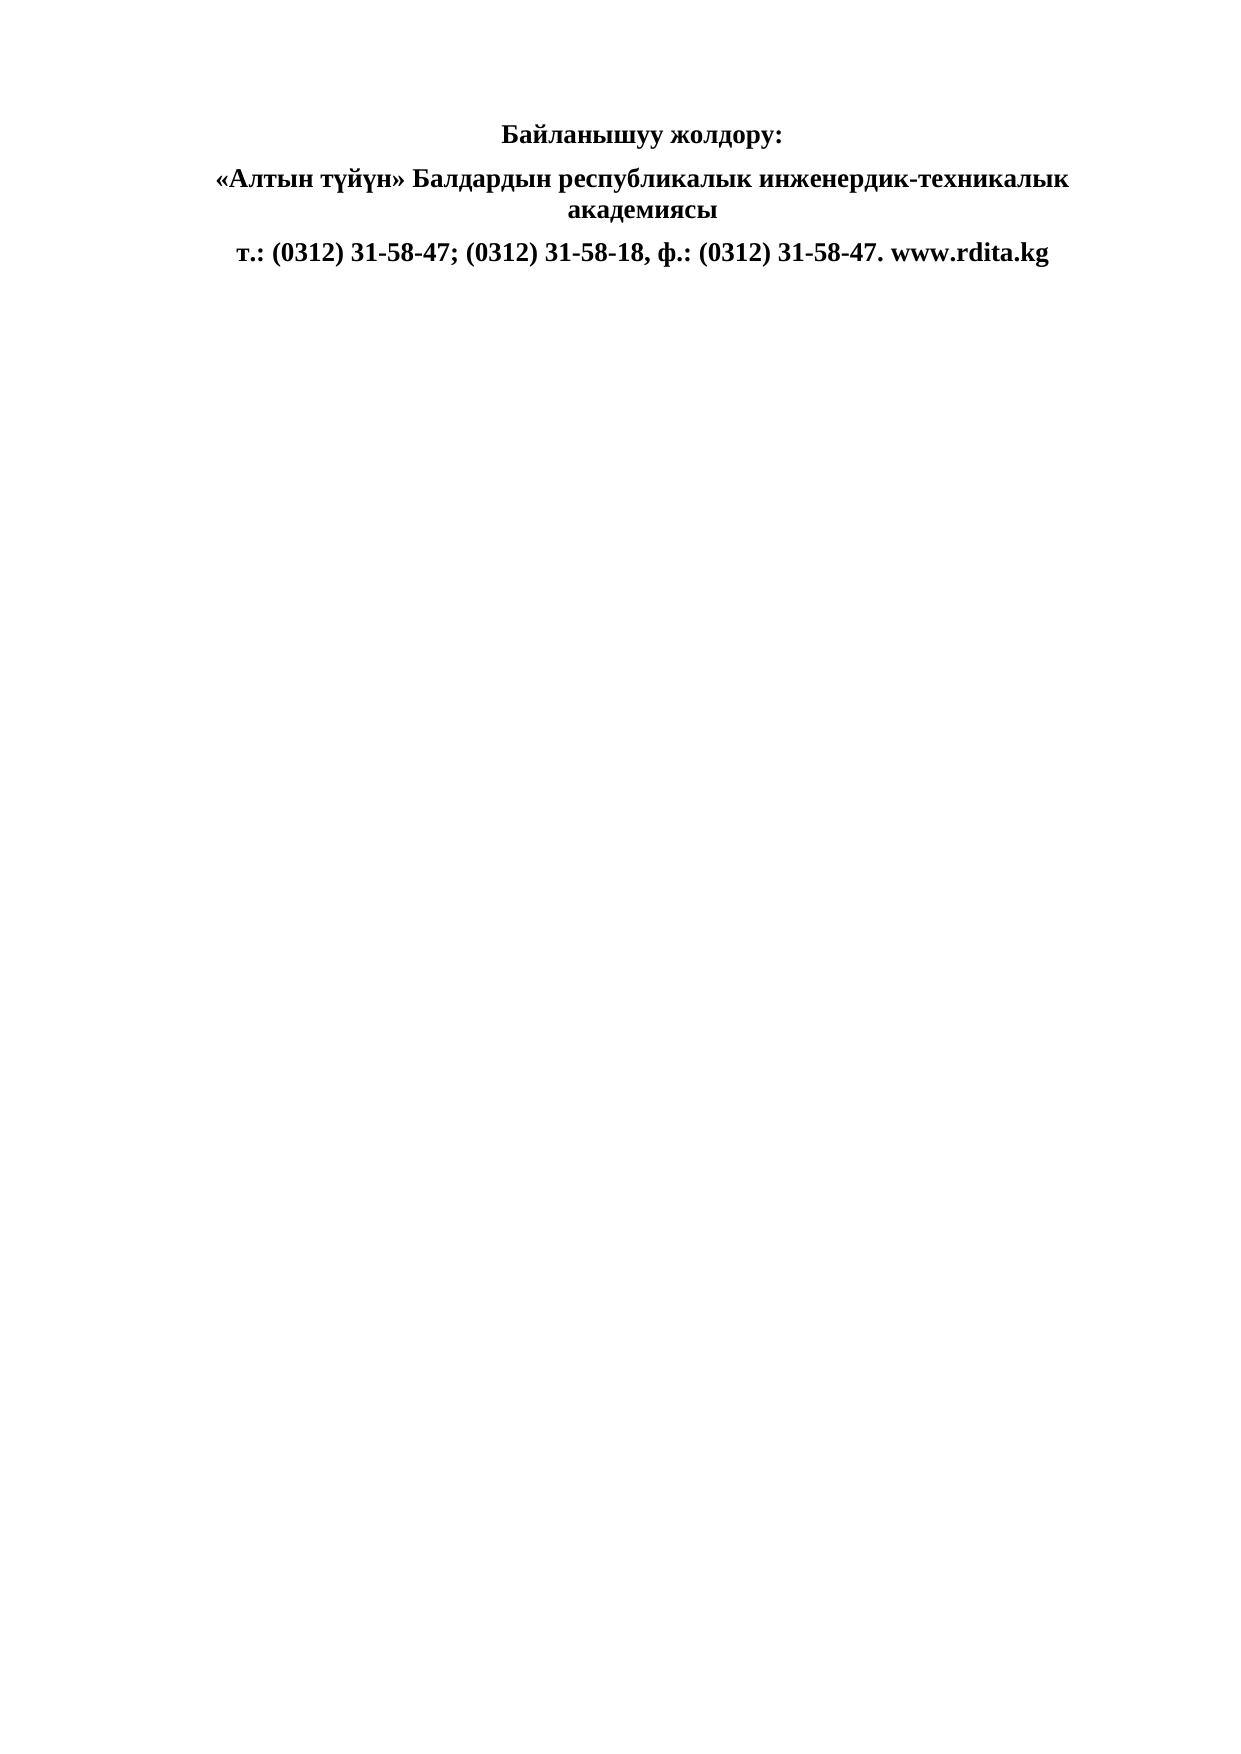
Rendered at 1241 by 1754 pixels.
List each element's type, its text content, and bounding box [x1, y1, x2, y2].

text «Алтын түйүн» Балдардын республикалык инженердик-техникалык академиясы [177, 162, 1107, 224]
text т.: (0312) 31-58-47; (0312) 31-58-18, ф.: (0312) 31-58-47. www.rdita.kg [177, 237, 1107, 268]
text Байланышуу жолдору: [177, 118, 1107, 149]
